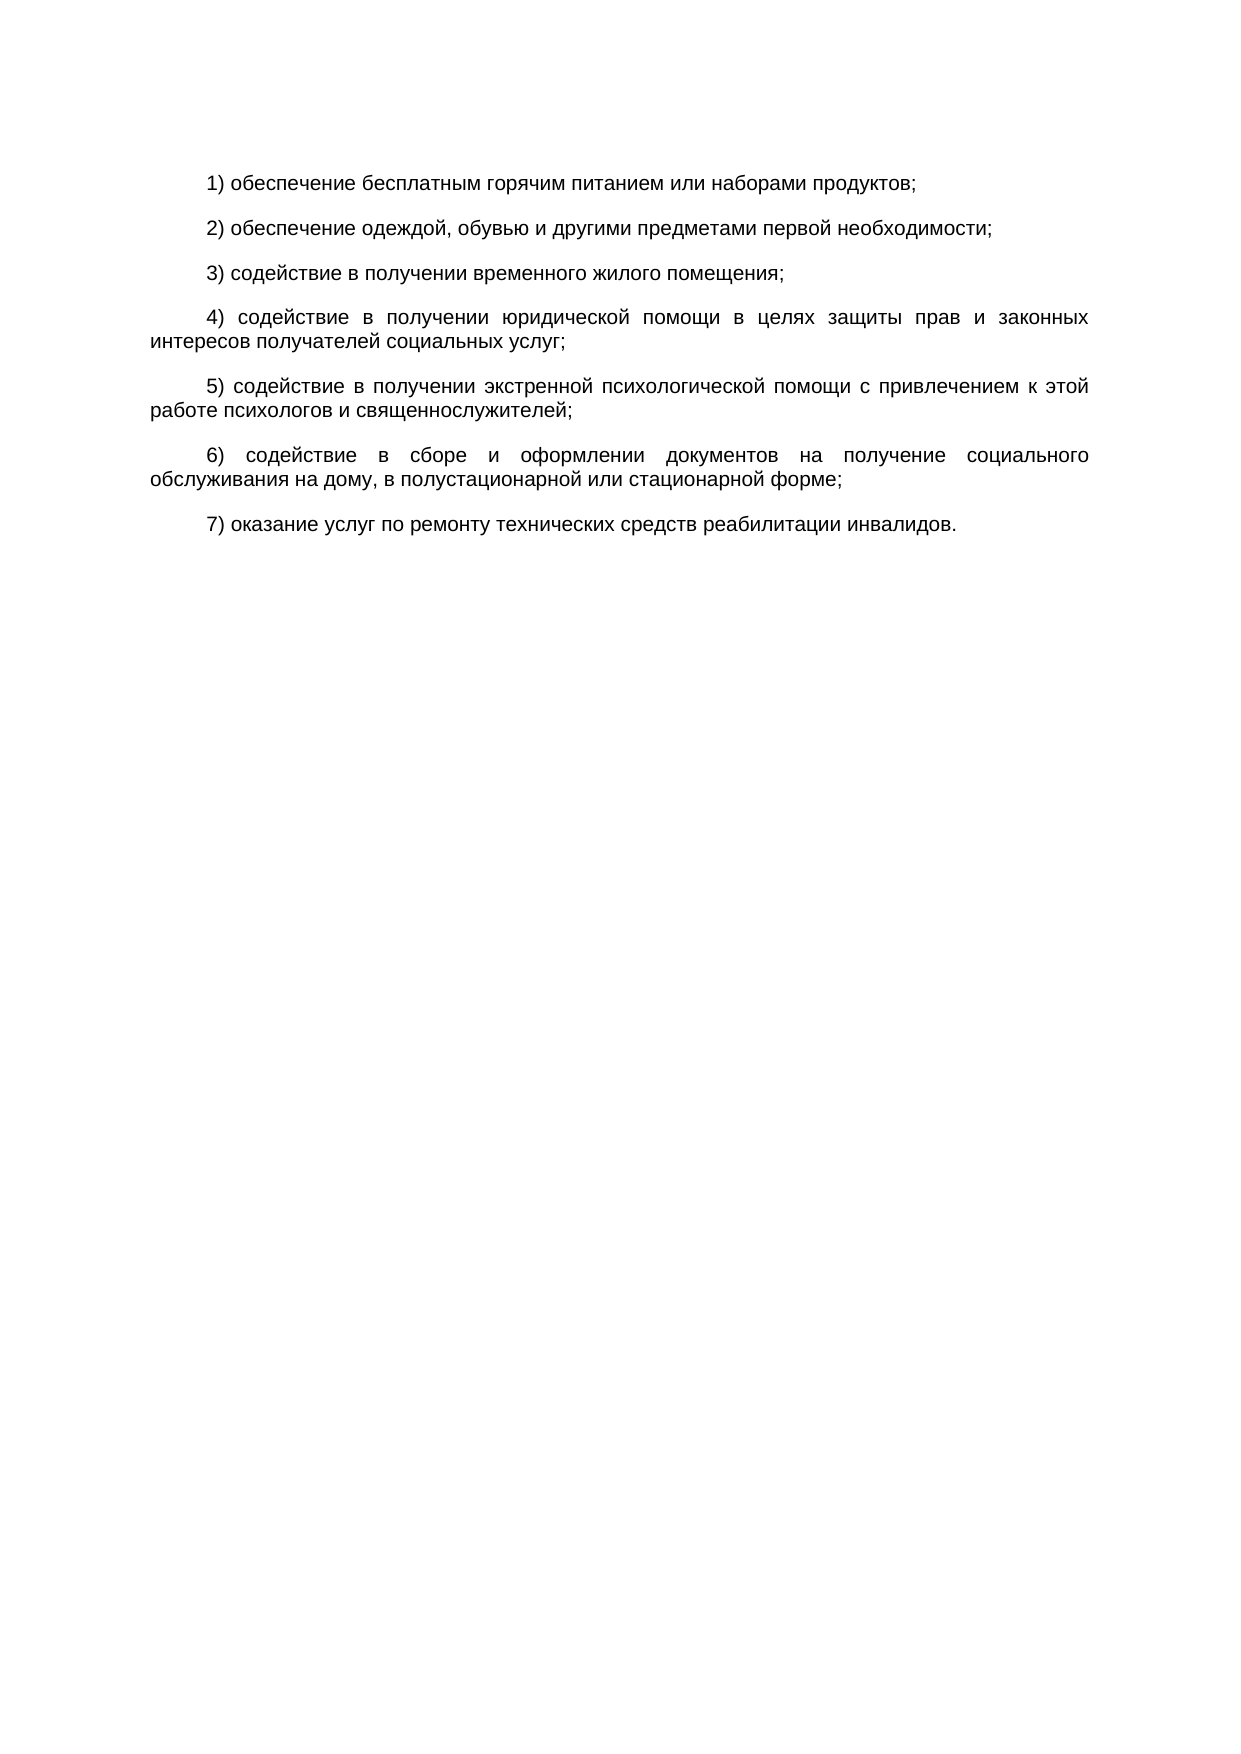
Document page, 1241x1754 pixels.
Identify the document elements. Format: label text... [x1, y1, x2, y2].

text 3) содействие в получении временного жилого помещения; [150, 260, 1090, 284]
text 6) содействие в сборе и оформлении документов на получение социального обслуживания на дому, в полустационарной или стационарной форме; [150, 443, 1090, 491]
text 2) обеспечение одеждой, обувью и другими предметами первой необходимости; [150, 216, 1090, 239]
text 1) обеспечение бесплатным горячим питанием или наборами продуктов; [150, 171, 1090, 195]
text 5) содействие в получении экстренной психологической помощи с привлечением к этой работе психологов и священнослужителей; [150, 374, 1090, 422]
text 4) содействие в получении юридической помощи в целях защиты прав и законных интересов получателей социальных услуг; [150, 305, 1090, 353]
text 7) оказание услуг по ремонту технических средств реабилитации инвалидов. [150, 511, 1090, 535]
